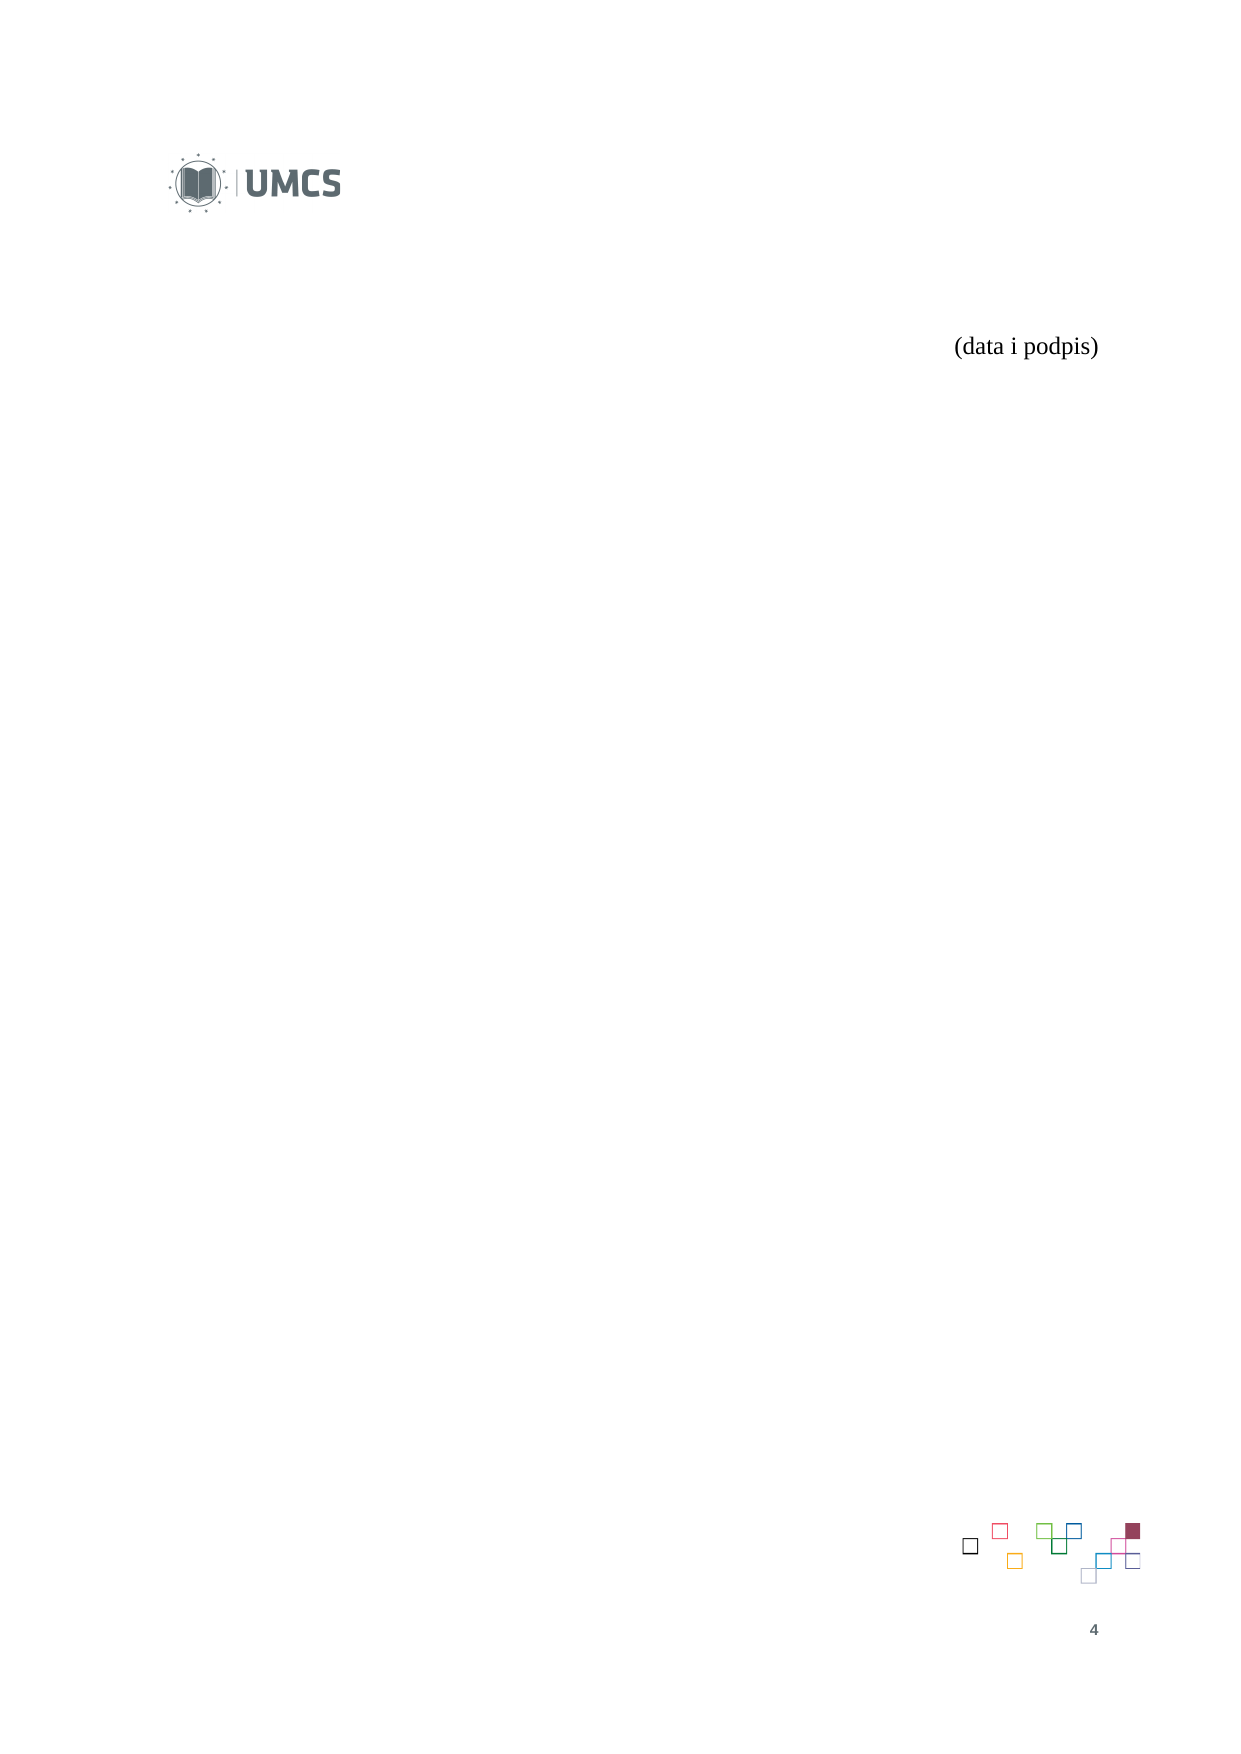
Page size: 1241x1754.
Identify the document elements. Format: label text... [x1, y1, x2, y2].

text (data i podpis) [142, 331, 1098, 359]
picture [962, 1523, 1141, 1584]
picture [168, 153, 341, 213]
